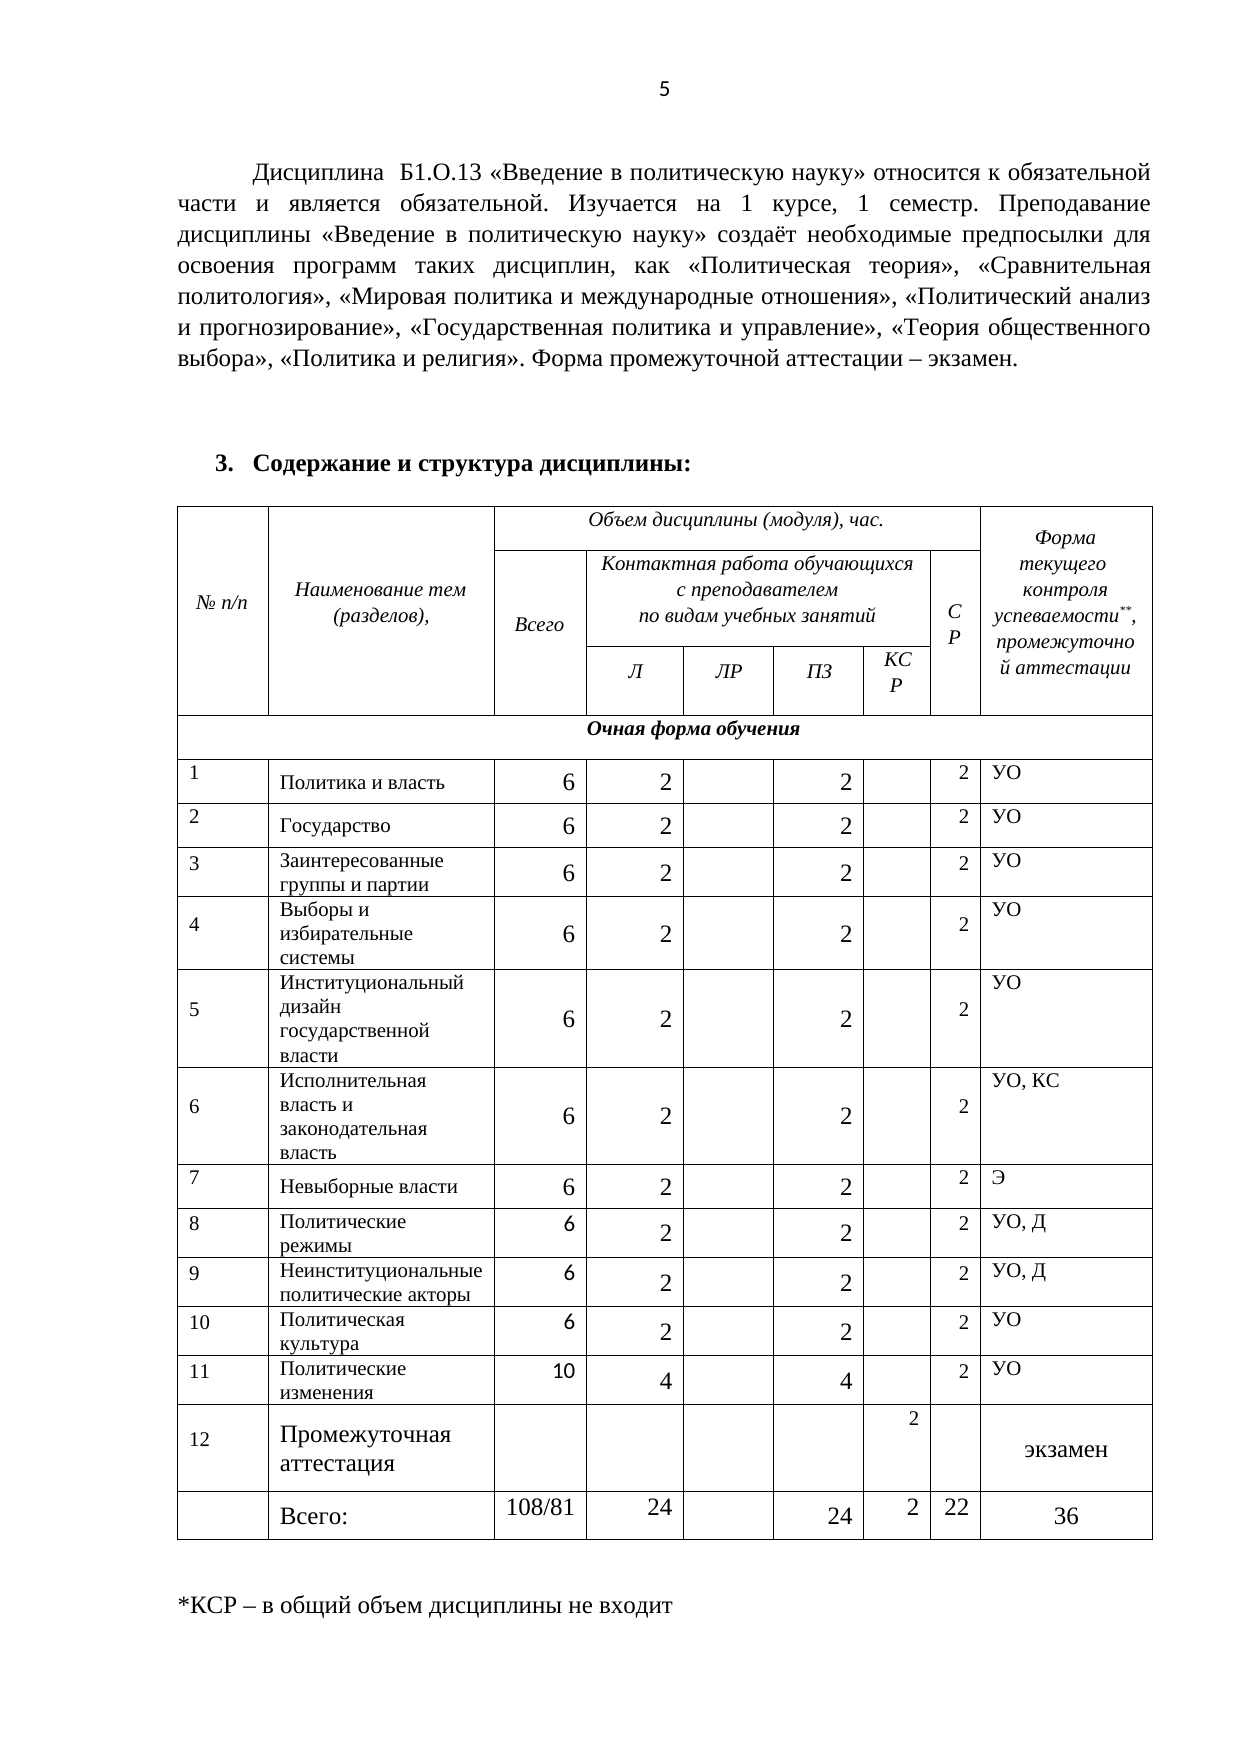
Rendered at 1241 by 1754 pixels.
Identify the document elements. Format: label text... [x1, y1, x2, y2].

table_cell [684, 1356, 773, 1404]
table_cell [864, 804, 930, 847]
table_cell 2 [774, 1209, 863, 1257]
table_cell 2 [587, 1068, 683, 1164]
table_cell 2 [931, 804, 980, 847]
table_cell [587, 1405, 683, 1491]
table_cell 2 [931, 970, 980, 1067]
table_cell 24 [587, 1492, 683, 1539]
table_cell 10 [495, 1356, 586, 1404]
table_cell 2 [587, 1258, 683, 1306]
table_cell 2 [774, 970, 863, 1067]
table_cell [774, 1405, 863, 1491]
table_header Объем дисциплины (модуля), час. [495, 507, 980, 550]
table_cell 108/81 [495, 1492, 586, 1539]
table_cell Контактная работа обучающихся с преподавателем по видам учебных занятий [587, 551, 930, 646]
table_cell [864, 1068, 930, 1164]
table_cell 9 [178, 1258, 268, 1306]
table_cell Очная форма обучения [178, 716, 1152, 759]
table_cell 6 [495, 1307, 586, 1355]
table_cell 2 [587, 760, 683, 803]
table_cell 2 [931, 897, 980, 969]
table_cell 2 [931, 1068, 980, 1164]
table_cell 2 [931, 1307, 980, 1355]
table_cell 12 [178, 1405, 268, 1491]
table_cell 11 [178, 1356, 268, 1404]
table_cell 2 [774, 1068, 863, 1164]
table_cell Л [587, 647, 683, 715]
table_cell [684, 1492, 773, 1539]
table_cell 2 [864, 1405, 930, 1491]
table_cell 6 [178, 1068, 268, 1164]
table_cell УО [981, 1356, 1152, 1404]
table_cell Э [981, 1165, 1152, 1208]
table_cell 4 [774, 1356, 863, 1404]
table_cell Политика и власть [269, 760, 494, 803]
table_cell 2 [931, 1165, 980, 1208]
table_cell УО [981, 760, 1152, 803]
table_cell УО [981, 804, 1152, 847]
table_cell 6 [495, 760, 586, 803]
table_cell Неинституциональные политические акторы [269, 1258, 494, 1306]
table_cell КСР [864, 647, 930, 715]
table_cell Всего: [269, 1492, 494, 1539]
table_cell 7 [178, 1165, 268, 1208]
table_cell 2 [774, 848, 863, 896]
table_cell 6 [495, 848, 586, 896]
table_cell Государство [269, 804, 494, 847]
table_cell [684, 1165, 773, 1208]
table_cell ПЗ [774, 647, 863, 715]
table_cell 36 [981, 1492, 1152, 1539]
table_cell 6 [495, 970, 586, 1067]
table_cell 6 [495, 1209, 586, 1257]
table_cell 6 [495, 1068, 586, 1164]
table_cell [495, 1405, 586, 1491]
table_cell 1 [178, 760, 268, 803]
table_cell [931, 1405, 980, 1491]
table_cell 2 [864, 1492, 930, 1539]
table_cell [684, 897, 773, 969]
table_cell УО, КС [981, 1068, 1152, 1164]
table_cell 6 [495, 897, 586, 969]
table_cell [864, 848, 930, 896]
table_cell 2 [931, 1356, 980, 1404]
table_cell [684, 760, 773, 803]
table_cell [684, 804, 773, 847]
table_cell [684, 1405, 773, 1491]
table_cell [684, 1258, 773, 1306]
table_cell [864, 970, 930, 1067]
table_cell 2 [931, 1258, 980, 1306]
table_cell 2 [587, 1209, 683, 1257]
table_cell УО [981, 897, 1152, 969]
table_header Наименование тем (разделов), [269, 507, 494, 715]
table_cell [684, 1068, 773, 1164]
table_cell 2 [587, 1307, 683, 1355]
table_cell 2 [178, 804, 268, 847]
table_cell [684, 970, 773, 1067]
table_cell УО [981, 1307, 1152, 1355]
table_cell 2 [774, 1258, 863, 1306]
table_cell Институциональный дизайн государственной власти [269, 970, 494, 1067]
table_cell СР [931, 551, 980, 715]
table_cell 2 [931, 760, 980, 803]
table_cell Политическая культура [269, 1307, 494, 1355]
table_cell 2 [774, 804, 863, 847]
table_cell 6 [495, 1165, 586, 1208]
table_cell УО [981, 970, 1152, 1067]
table_cell Исполнительная власть и законодательная власть [269, 1068, 494, 1164]
table_cell 2 [587, 848, 683, 896]
table_cell Всего [495, 551, 586, 715]
table_cell 3 [178, 848, 268, 896]
table_cell Выборы и избирательные системы [269, 897, 494, 969]
list Содержание и структура дисциплины: [215, 448, 1152, 477]
table_cell 2 [774, 760, 863, 803]
table_cell 6 [495, 1258, 586, 1306]
table_cell [864, 1165, 930, 1208]
table_cell 2 [587, 897, 683, 969]
table_cell 5 [178, 970, 268, 1067]
table_cell 6 [495, 804, 586, 847]
table_cell Политические изменения [269, 1356, 494, 1404]
table_cell Невыборные власти [269, 1165, 494, 1208]
table_cell [684, 1307, 773, 1355]
table_cell 2 [774, 1307, 863, 1355]
text *КСР – в общий объем дисциплины не входит [177, 1590, 1152, 1619]
table_header Форма текущего контроля успеваемости**, промежуточной аттестации [981, 507, 1152, 715]
table_cell экзамен [981, 1405, 1152, 1491]
table_cell 22 [931, 1492, 980, 1539]
table_cell 2 [931, 848, 980, 896]
table_cell 4 [587, 1356, 683, 1404]
table_cell [864, 1307, 930, 1355]
table_cell 2 [587, 804, 683, 847]
table_cell 24 [774, 1492, 863, 1539]
table_cell Промежуточная аттестация [269, 1405, 494, 1491]
table_cell [864, 1258, 930, 1306]
table_cell [684, 848, 773, 896]
table_cell [178, 1492, 268, 1539]
text Дисциплина Б1.О.13 «Введение в политическую науку» относится к обязательной части и является обязательной. Изучается на 1 курсе, 1 семестр. Преподавание дисциплины «Введение в политическую науку» создаёт необходимые предпосылки для освоения программ таких дисциплин, как «Политическая теория», «Сравнительная политология», «Мировая политика и международные отношения», «Политический анализ и прогнозирование», «Государственная политика и управление», «Теория общественного выбора», «Политика и религия». Форма промежуточной аттестации – экзамен. [177, 157, 1152, 372]
table_cell [684, 1209, 773, 1257]
table_cell Заинтересованные группы и партии [269, 848, 494, 896]
table_header № п/п [178, 507, 268, 715]
table_cell 2 [931, 1209, 980, 1257]
table_cell 10 [178, 1307, 268, 1355]
table_cell 4 [178, 897, 268, 969]
table_cell [864, 1209, 930, 1257]
table_cell 8 [178, 1209, 268, 1257]
table_cell ЛР [684, 647, 773, 715]
table_cell УО [981, 848, 1152, 896]
table_cell УО, Д [981, 1258, 1152, 1306]
table_cell Политические режимы [269, 1209, 494, 1257]
table_cell 2 [774, 1165, 863, 1208]
table_cell [864, 1356, 930, 1404]
table_cell [864, 897, 930, 969]
table_cell УО, Д [981, 1209, 1152, 1257]
table_cell 2 [774, 897, 863, 969]
table_cell 2 [587, 970, 683, 1067]
table_cell [864, 760, 930, 803]
table_cell 2 [587, 1165, 683, 1208]
